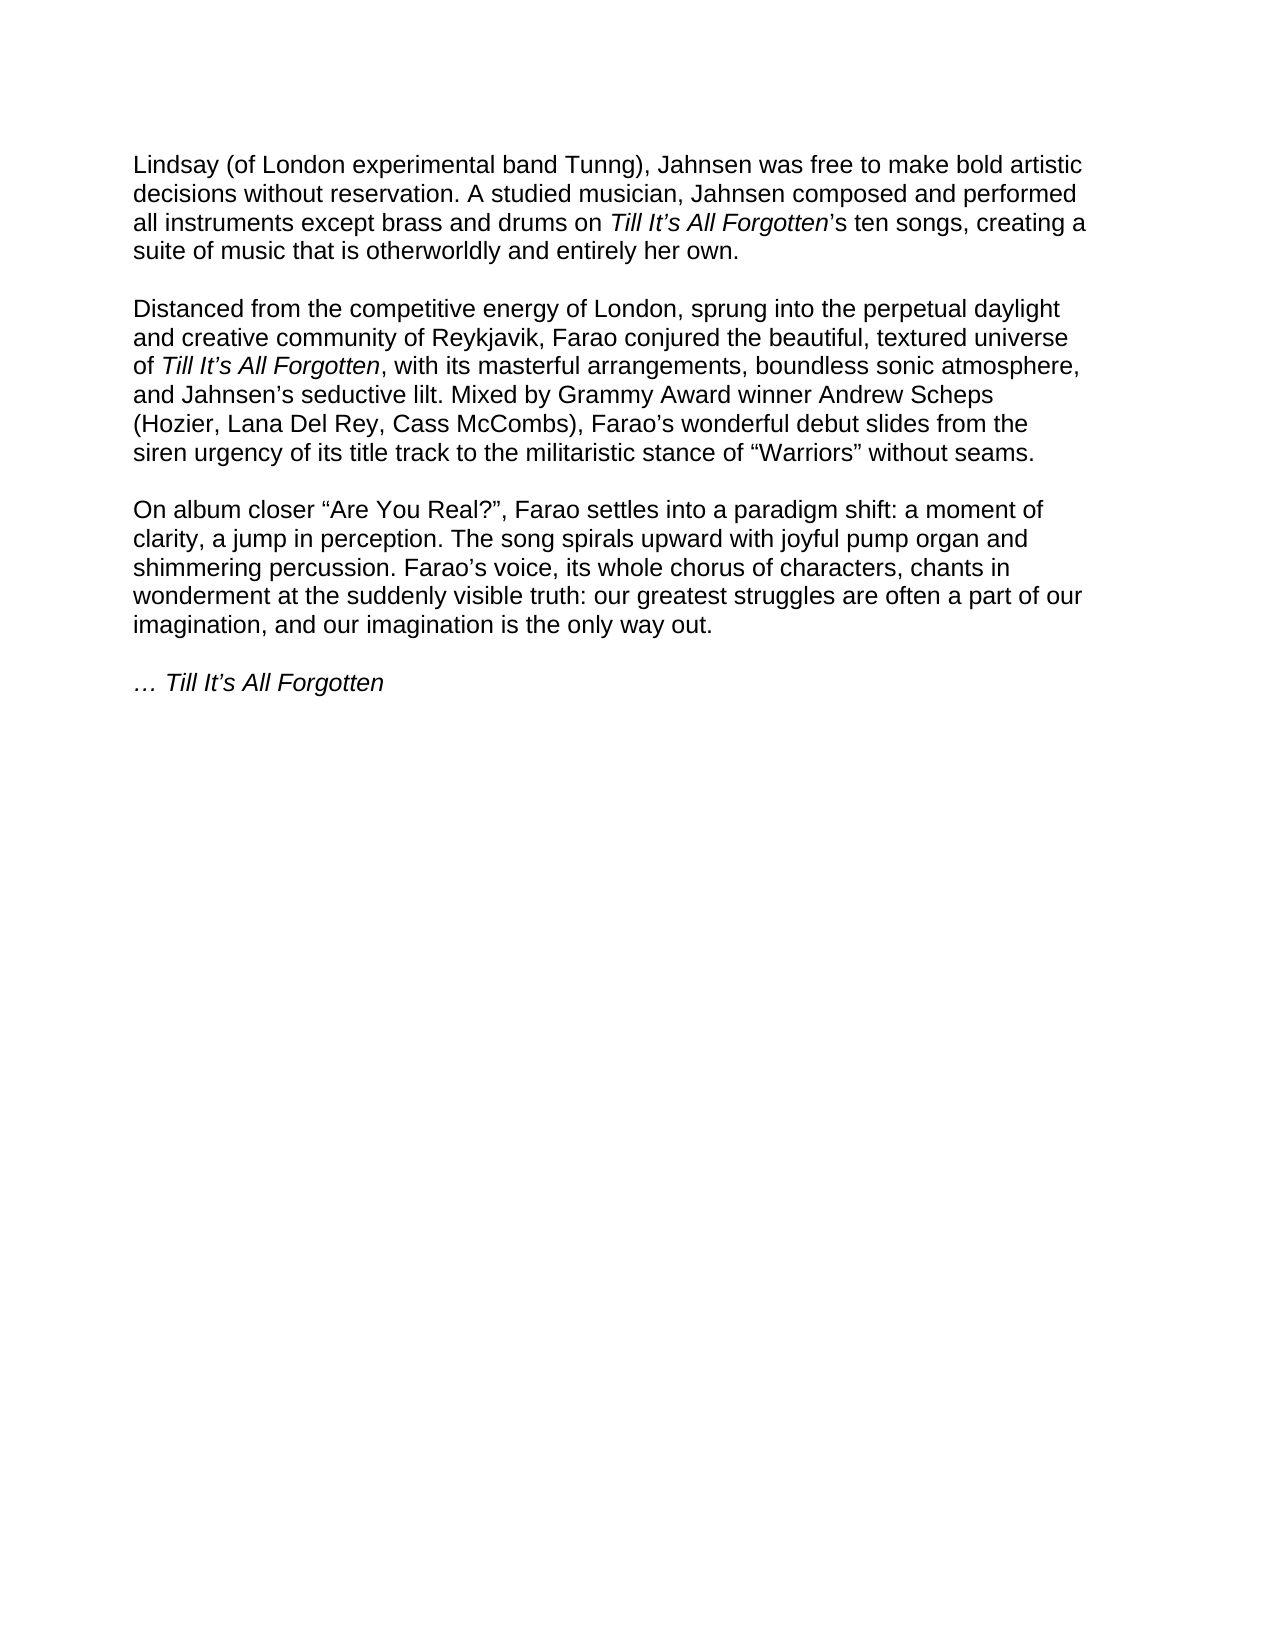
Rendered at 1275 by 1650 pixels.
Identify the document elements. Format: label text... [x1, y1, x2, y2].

text Distanced from the competitive energy of London, sprung into the perpetual daylight and creative community of Reykjavik, Farao conjured the beautiful, textured universe of Till It’s All Forgotten, with its masterful arrangements, boundless sonic atmosphere, and Jahnsen’s seductive lilt. Mixed by Grammy Award winner Andrew Scheps (Hozier, Lana Del Rey, Cass McCombs), Farao’s wonderful debut slides from the siren urgency of its title track to the militaristic stance of “Warriors” without seams. [133, 294, 1087, 466]
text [133, 150, 1087, 265]
text On album closer “Are You Real?”, Farao settles into a paradigm shift: a moment of clarity, a jump in perception. The song spirals upward with joyful pump organ and shimmering percussion. Farao’s voice, its whole chorus of characters, chants in wonderment at the suddenly visible truth: our greatest struggles are often a part of our imagination, and our imagination is the only way out. [133, 495, 1087, 639]
text … Till It’s All Forgotten [133, 667, 1087, 696]
